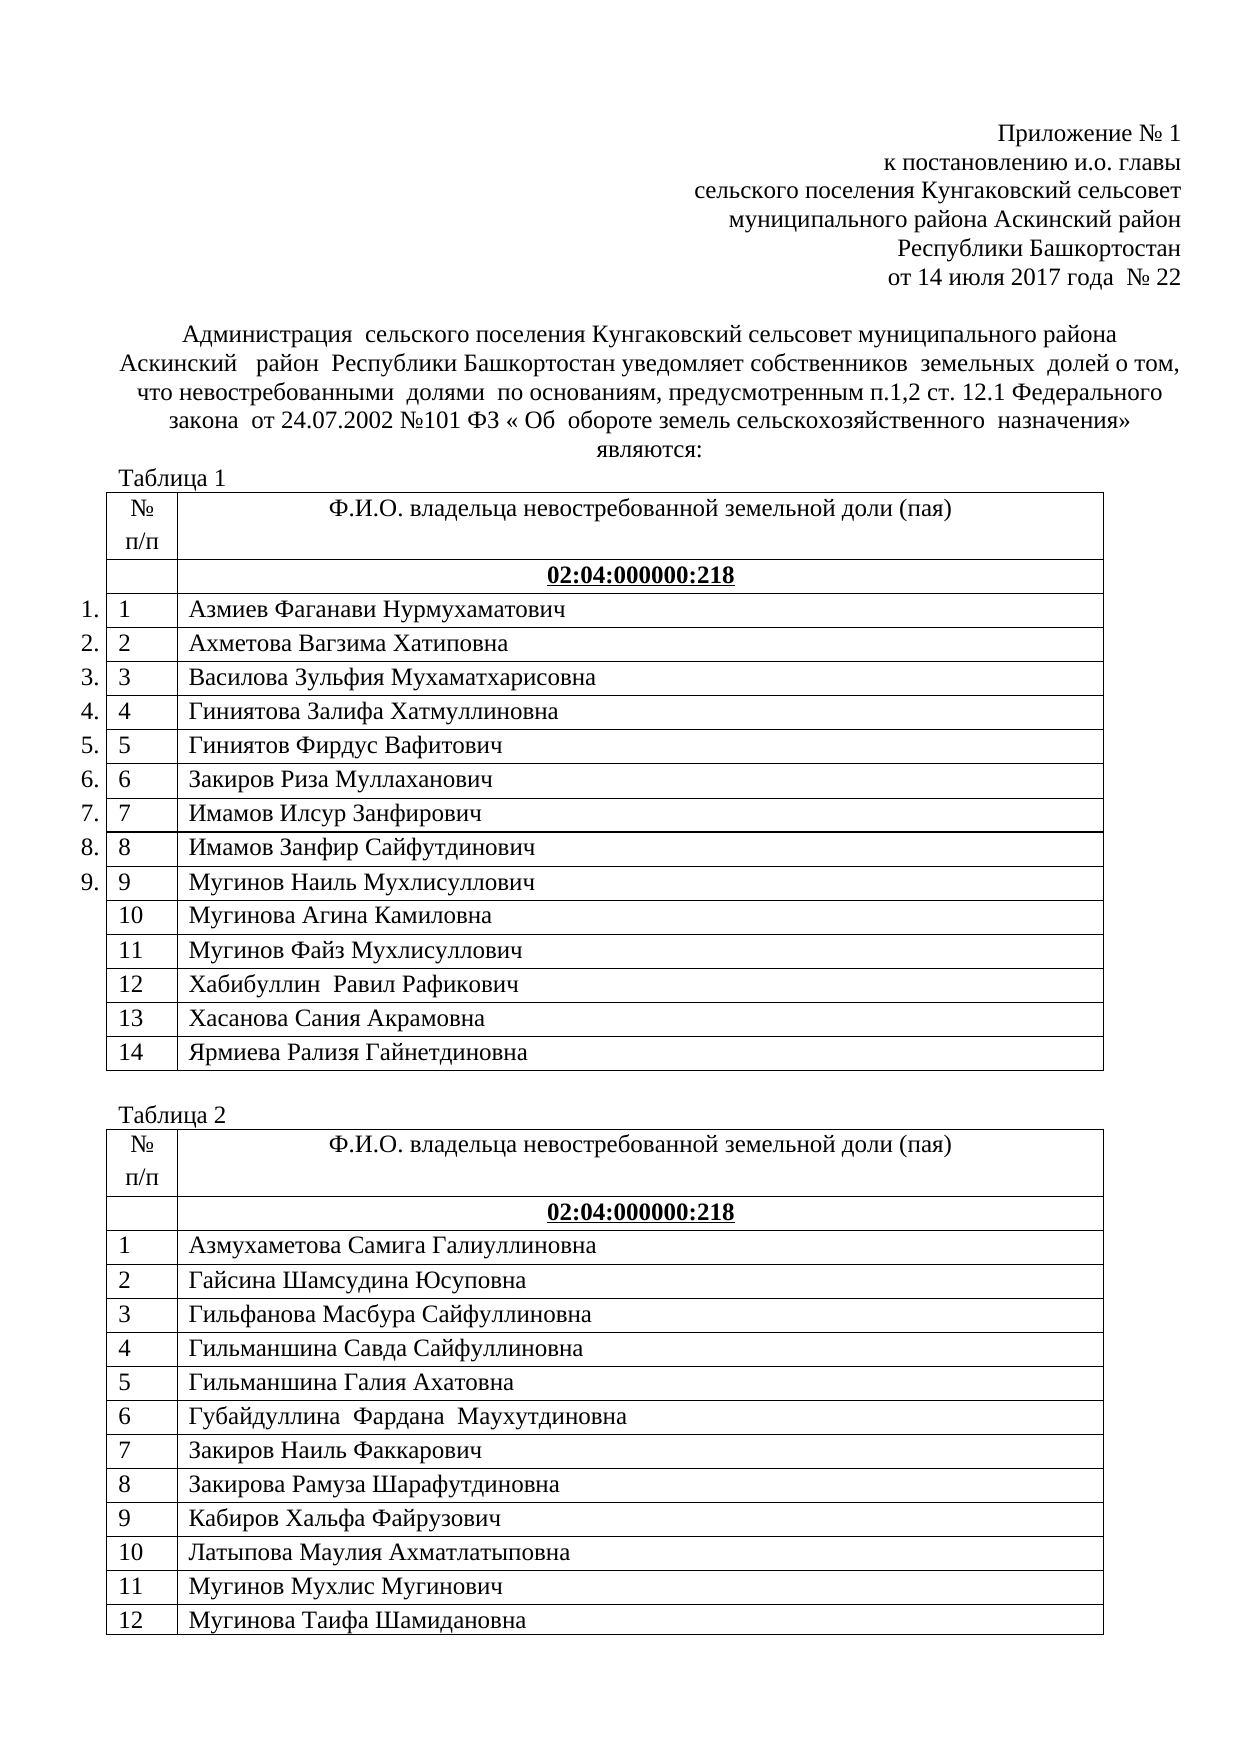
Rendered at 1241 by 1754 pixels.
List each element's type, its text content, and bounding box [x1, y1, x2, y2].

table_cell 7 [107, 799, 177, 831]
table_cell 6 [107, 1401, 177, 1434]
table_cell Гильманшина Савда Сайфуллиновна [178, 1333, 1103, 1366]
text от 14 июля 2017 года № 22 [620, 262, 1181, 291]
table_cell 12 [107, 1605, 177, 1634]
table_cell 4 [107, 1333, 177, 1366]
table_cell 3 [107, 1299, 177, 1332]
text Таблица 1 [118, 463, 1181, 492]
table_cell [178, 1605, 1103, 1634]
table_cell 5 [107, 730, 177, 763]
table_cell Мугинова Агина Камиловна [178, 901, 1103, 934]
table_cell Имамов Илсур Занфирович [178, 799, 1103, 831]
table_cell 10 [107, 1537, 177, 1570]
table_cell Гайсина Шамсудина Юсуповна [178, 1265, 1103, 1298]
text Приложение № 1 [620, 118, 1181, 147]
table_cell Гильманшина Галия Ахатовна [178, 1367, 1103, 1400]
table_cell 5 [107, 1367, 177, 1400]
table_cell 9 [107, 867, 177, 899]
table_cell Хабибуллин Равил Рафикович [178, 969, 1103, 1002]
table_cell Василова Зульфия Мухаматхарисовна [178, 662, 1103, 695]
table_cell Мугинов Файз Мухлисуллович [178, 935, 1103, 968]
text к постановлению и.о. главы [620, 147, 1181, 176]
table_cell Азмухаметова Самига Галиуллиновна [178, 1231, 1103, 1264]
table_cell 8 [107, 1469, 177, 1502]
table_cell 11 [107, 935, 177, 968]
table_cell 4 [107, 696, 177, 729]
table_cell 02:04:000000:218 [178, 1197, 1103, 1229]
table_header № п/п [107, 1130, 177, 1196]
table_cell 1 [107, 1231, 177, 1264]
table_cell 2 [107, 1265, 177, 1298]
text Администрация сельского поселения Кунгаковский сельсовет муниципального района Аскинский район Республики Башкортостан уведомляет собственников земельных долей о том, что невостребованными долями по основаниям, предусмотренным п.1,2 ст. 12.1 Федерального закона от 24.07.2002 №101 ФЗ « Об обороте земель сельскохозяйственного назначения» являются: [118, 319, 1181, 463]
table_cell 9 [107, 1503, 177, 1536]
table_cell 6 [107, 764, 177, 797]
table_header Ф.И.О. владельца невостребованной земельной доли (пая) [178, 1130, 1103, 1196]
table_cell 2 [107, 628, 177, 661]
table_cell [107, 1197, 177, 1229]
table_cell 12 [107, 969, 177, 1002]
table_cell Гиниятов Фирдус Вафитович [178, 730, 1103, 763]
table_cell 02:04:000000:218 [178, 560, 1103, 593]
table_header Ф.И.О. владельца невостребованной земельной доли (пая) [178, 493, 1103, 559]
text Таблица 2 [118, 1100, 1181, 1128]
table_cell 14 [107, 1037, 177, 1070]
table_cell [107, 560, 177, 593]
table_cell 11 [107, 1571, 177, 1604]
table_cell Кабиров Хальфа Файрузович [178, 1503, 1103, 1536]
table_cell 3 [107, 662, 177, 695]
table_cell Гильфанова Масбура Сайфуллиновна [178, 1299, 1103, 1332]
table_cell Губайдуллина Фардана Маухутдиновна [178, 1401, 1103, 1434]
table_cell Гиниятова Залифа Хатмуллиновна [178, 696, 1103, 729]
table_cell Азмиев Фаганави Нурмухаматович [178, 594, 1103, 627]
text Республики Башкортостан [620, 233, 1181, 262]
table_cell 13 [107, 1003, 177, 1036]
table_cell Хасанова Сания Акрамовна [178, 1003, 1103, 1036]
table_cell Мугинов Наиль Мухлисуллович [178, 867, 1103, 899]
table_cell Ахметова Вагзима Хатиповна [178, 628, 1103, 661]
table_cell Закирова Рамуза Шарафутдиновна [178, 1469, 1103, 1502]
table_cell 1 [107, 594, 177, 627]
table_cell Мугинов Мухлис Мугинович [178, 1571, 1103, 1604]
table_cell Ярмиева Рализя Гайнетдиновна [178, 1037, 1103, 1070]
text муниципального района Аскинский район [620, 204, 1181, 233]
table_cell 8 [107, 833, 177, 866]
table_cell Закиров Наиль Факкарович [178, 1435, 1103, 1468]
table_cell 10 [107, 901, 177, 934]
table_header № п/п [107, 493, 177, 559]
table_cell 7 [107, 1435, 177, 1468]
table_cell Закиров Риза Муллаханович [178, 764, 1103, 797]
table_cell Латыпова Маулия Ахматлатыповна [178, 1537, 1103, 1570]
text сельского поселения Кунгаковский сельсовет [620, 176, 1181, 204]
table_cell Имамов Занфир Сайфутдинович [178, 833, 1103, 866]
